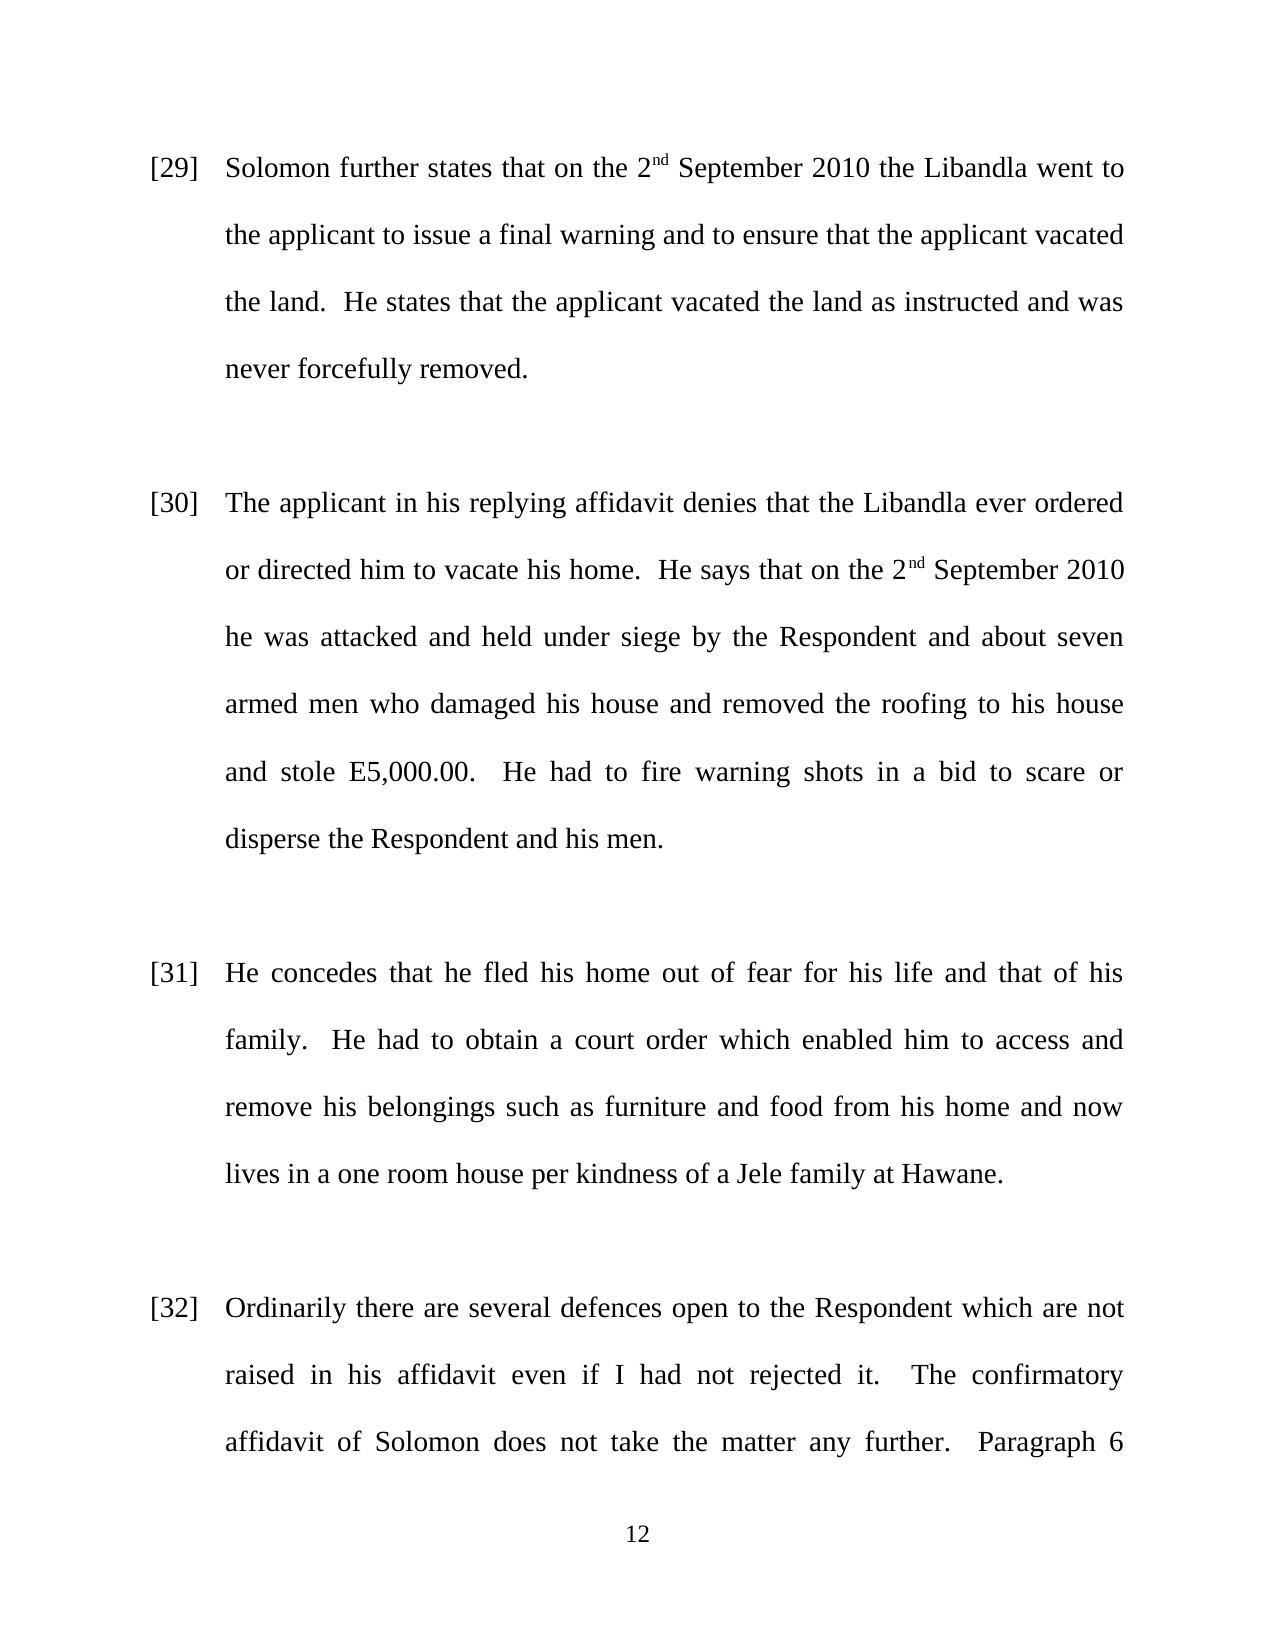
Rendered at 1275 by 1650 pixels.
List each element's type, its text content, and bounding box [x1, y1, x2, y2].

text [29] Solomon further states that on the 2nd September 2010 the Libandla went to the applicant to issue a final warning and to ensure that the applicant vacated the land. He states that the applicant vacated the land as instructed and was never forcefully removed. [150, 150, 1125, 385]
text [30] The applicant in his replying affidavit denies that the Libandla ever ordered or directed him to vacate his home. He says that on the 2nd September 2010 he was attacked and held under siege by the Respondent and about seven armed men who damaged his house and removed the roofing to his house and stole E5,000.00. He had to fire warning shots in a bid to scare or disperse the Respondent and his men. [150, 485, 1125, 854]
text [31] He concedes that he fled his home out of fear for his life and that of his family. He had to obtain a court order which enabled him to access and remove his belongings such as furniture and food from his home and now lives in a one room house per kindness of a Jele family at Hawane. [150, 955, 1125, 1190]
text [150, 1290, 1125, 1458]
